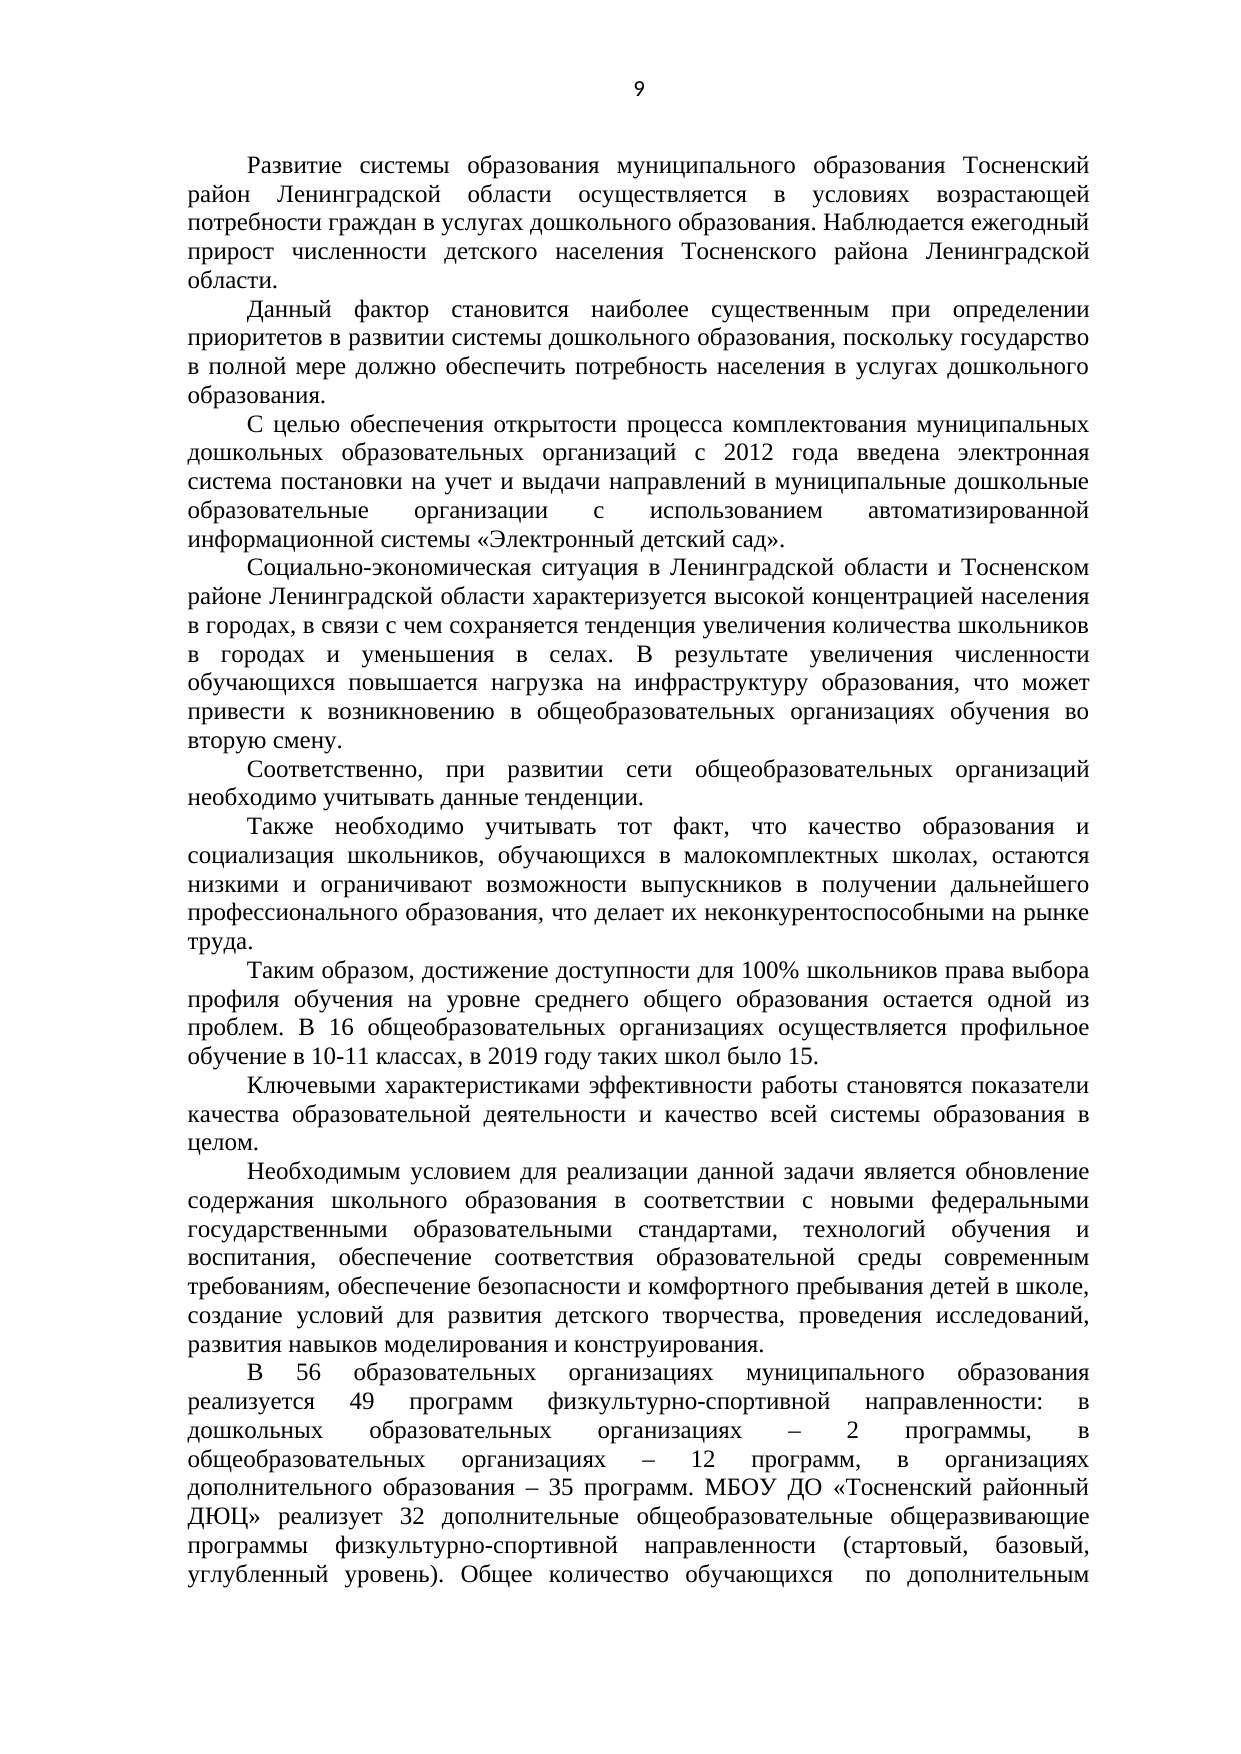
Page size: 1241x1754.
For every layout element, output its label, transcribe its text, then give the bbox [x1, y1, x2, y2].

text Соответственно, при развитии сети общеобразовательных организаций необходимо учитывать данные тенденции. [187, 754, 1090, 811]
text Ключевыми характеристиками эффективности работы становятся показатели качества образовательной деятельности и качество всей системы образования в целом. [187, 1070, 1090, 1156]
text С целью обеспечения открытости процесса комплектования муниципальных дошкольных образовательных организаций с 2012 года введена электронная система постановки на учет и выдачи направлений в муниципальные дошкольные образовательные организации с использованием автоматизированной информационной системы «Электронный детский сад». [187, 409, 1090, 552]
text Также необходимо учитывать тот факт, что качество образования и социализация школьников, обучающихся в малокомплектных школах, остаются низкими и ограничивают возможности выпускников в получении дальнейшего профессионального образования, что делает их неконкурентоспособными на рынке труда. [187, 811, 1090, 955]
text Необходимым условием для реализации данной задачи является обновление содержания школьного образования в соответствии с новыми федеральными государственными образовательными стандартами, технологий обучения и воспитания, обеспечение соответствия образовательной среды современным требованиям, обеспечение безопасности и комфортного пребывания детей в школе, создание условий для развития детского творчества, проведения исследований, развития навыков моделирования и конструирования. [187, 1156, 1090, 1357]
text Социально-экономическая ситуация в Ленинградской области и Тосненском районе Ленинградской области характеризуется высокой концентрацией населения в городах, в связи с чем сохраняется тенденция увеличения количества школьников в городах и уменьшения в селах. В результате увеличения численности обучающихся повышается нагрузка на инфраструктуру образования, что может привести к возникновению в общеобразовательных организациях обучения во вторую смену. [187, 552, 1090, 754]
text Данный фактор становится наиболее существенным при определении приоритетов в развитии системы дошкольного образования, поскольку государство в полной мере должно обеспечить потребность населения в услугах дошкольного образования. [187, 294, 1090, 409]
text Развитие системы образования муниципального образования Тосненский район Ленинградской области осуществляется в условиях возрастающей потребности граждан в услугах дошкольного образования. Наблюдается ежегодный прирост численности детского населения Тосненского района Ленинградской области. [187, 150, 1090, 294]
text Таким образом, достижение доступности для 100% школьников права выбора профиля обучения на уровне среднего общего образования остается одной из проблем. В 16 общеобразовательных организациях осуществляется профильное обучение в 10-11 классах, в 2019 году таких школ было 15. [187, 955, 1090, 1070]
